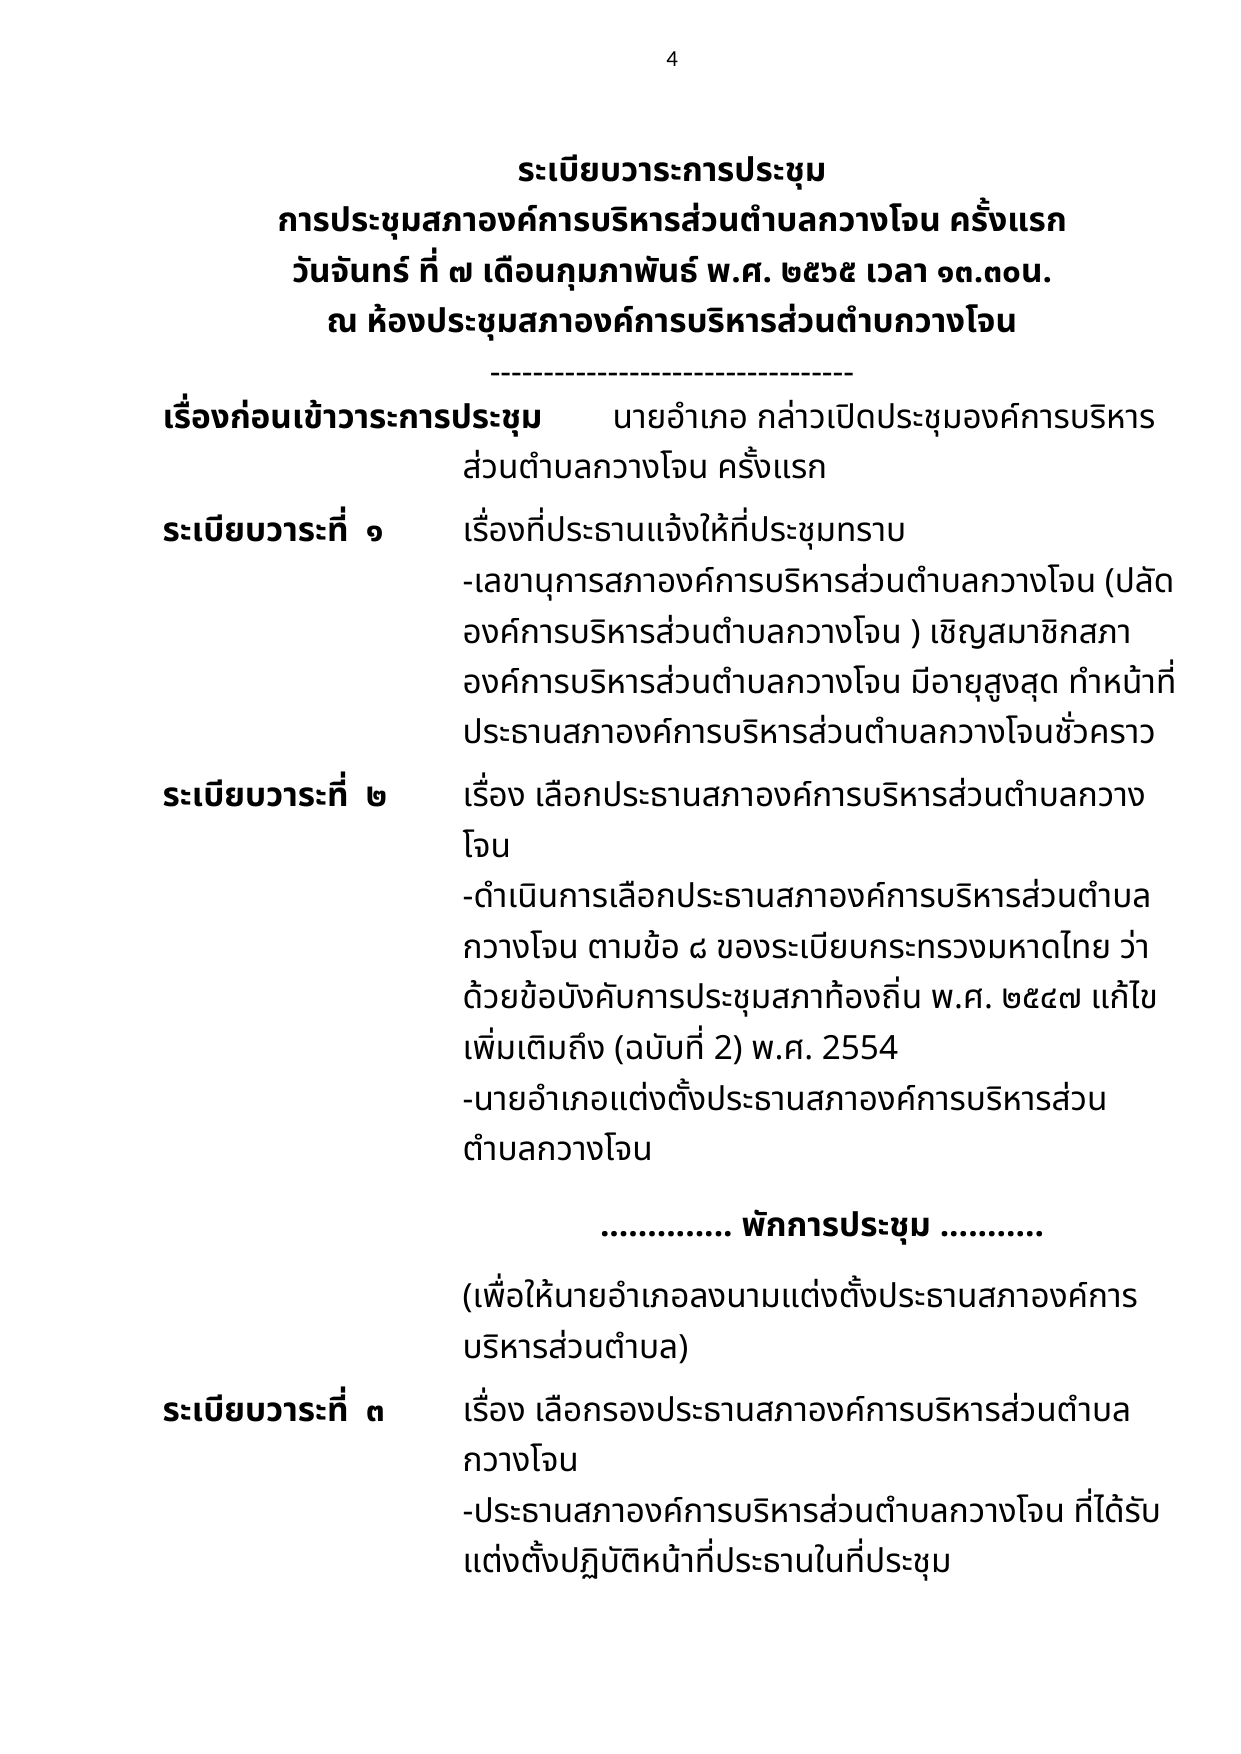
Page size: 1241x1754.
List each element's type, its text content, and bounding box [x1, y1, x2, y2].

text เรื่องก่อนเข้าวาระการประชุม นายอำเภอ กล่าวเปิดประชุมองค์การบริหารส่วนตำบลกวางโจน ครั้งแรก [162, 393, 1181, 494]
text ---------------------------------- [162, 348, 1181, 393]
text -ประธานสภาองค์การบริหารส่วนตำบลกวางโจน ที่ได้รับแต่งตั้งปฏิบัติหน้าที่ประธานในที่ประชุม [462, 1487, 1181, 1588]
text (เพื่อให้นายอำเภอลงนามแต่งตั้งประธานสภาองค์การบริหารส่วนตำบล) [462, 1272, 1181, 1373]
text วันจันทร์ ที่ ๗ เดือนกุมภาพันธ์ พ.ศ. ๒๕๖๕ เวลา ๑๓.๓๐น. [162, 247, 1181, 297]
text ณ ห้องประชุมสภาองค์การบริหารส่วนตำบกวางโจน [162, 297, 1181, 348]
text -นายอำเภอแต่งตั้งประธานสภาองค์การบริหารส่วนตำบลกวางโจน [462, 1074, 1181, 1176]
text -ดำเนินการเลือกประธานสภาองค์การบริหารส่วนตำบลกวางโจน ตามข้อ ๘ ของระเบียบกระทรวงมหาดไทย ว่าด้วยข้อบังคับการประชุมสภาท้องถิ่น พ.ศ. ๒๕๔๗ แก้ไขเพิ่มเติมถึง (ฉบับที่ 2) พ.ศ. 2554 [462, 872, 1181, 1074]
text -เลขานุการสภาองค์การบริหารส่วนตำบลกวางโจน (ปลัดองค์การบริหารส่วนตำบลกวางโจน ) เชิญสมาชิกสภาองค์การบริหารส่วนตำบลกวางโจน มีอายุสูงสุด ทำหน้าที่ประธานสภาองค์การบริหารส่วนตำบลกวางโจนชั่วคราว [462, 557, 1181, 759]
text การประชุมสภาองค์การบริหารส่วนตำบลกวางโจน ครั้งแรก [162, 196, 1181, 247]
text ระเบียบวาระการประชุม [162, 146, 1181, 196]
text ระเบียบวาระที่ ๒ เรื่อง เลือกประธานสภาองค์การบริหารส่วนตำบลกวางโจน [162, 771, 1181, 872]
text .............. พักการประชุม ........... [462, 1201, 1181, 1251]
text ระเบียบวาระที่ ๓ เรื่อง เลือกรองประธานสภาองค์การบริหารส่วนตำบลกวางโจน [162, 1386, 1181, 1487]
text ระเบียบวาระที่ ๑ เรื่องที่ประธานแจ้งให้ที่ประชุมทราบ [162, 506, 1181, 557]
